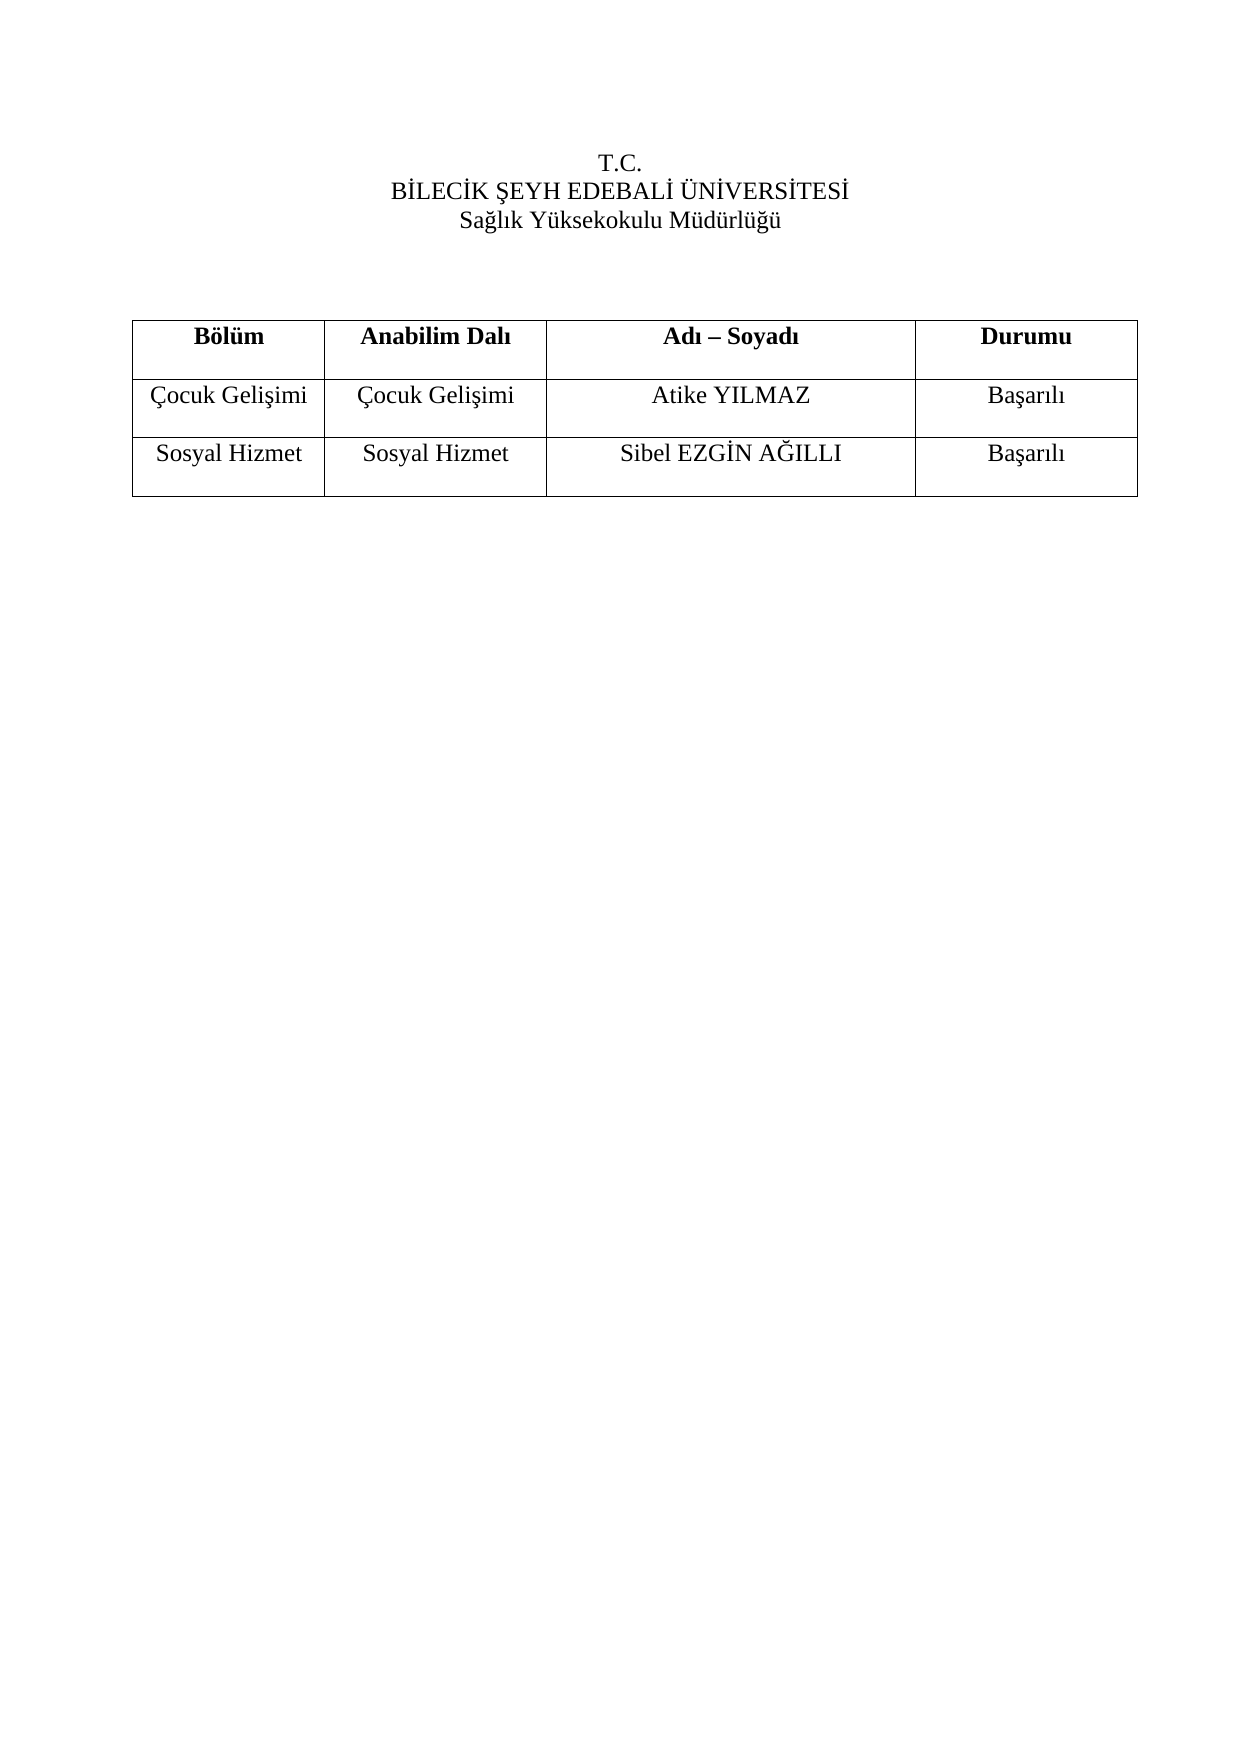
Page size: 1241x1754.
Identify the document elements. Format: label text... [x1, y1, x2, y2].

table_cell Başarılı [916, 438, 1137, 496]
table_cell Sosyal Hizmet [325, 438, 546, 496]
text T.C. [148, 148, 1093, 176]
table_cell Atike YILMAZ [547, 380, 915, 437]
table_cell Çocuk Gelişimi [133, 380, 324, 437]
table_header Bölüm [133, 321, 324, 379]
text BİLECİK ŞEYH EDEBALİ ÜNİVERSİTESİ [148, 176, 1093, 205]
table_header Durumu [916, 321, 1137, 379]
table_cell Sosyal Hizmet [133, 438, 324, 496]
table_header Anabilim Dalı [325, 321, 546, 379]
text Sağlık Yüksekokulu Müdürlüğü [148, 205, 1093, 234]
table_cell Başarılı [916, 380, 1137, 437]
table_cell Çocuk Gelişimi [325, 380, 546, 437]
table_cell Sibel EZGİN AĞILLI [547, 438, 915, 496]
table_header Adı – Soyadı [547, 321, 915, 379]
